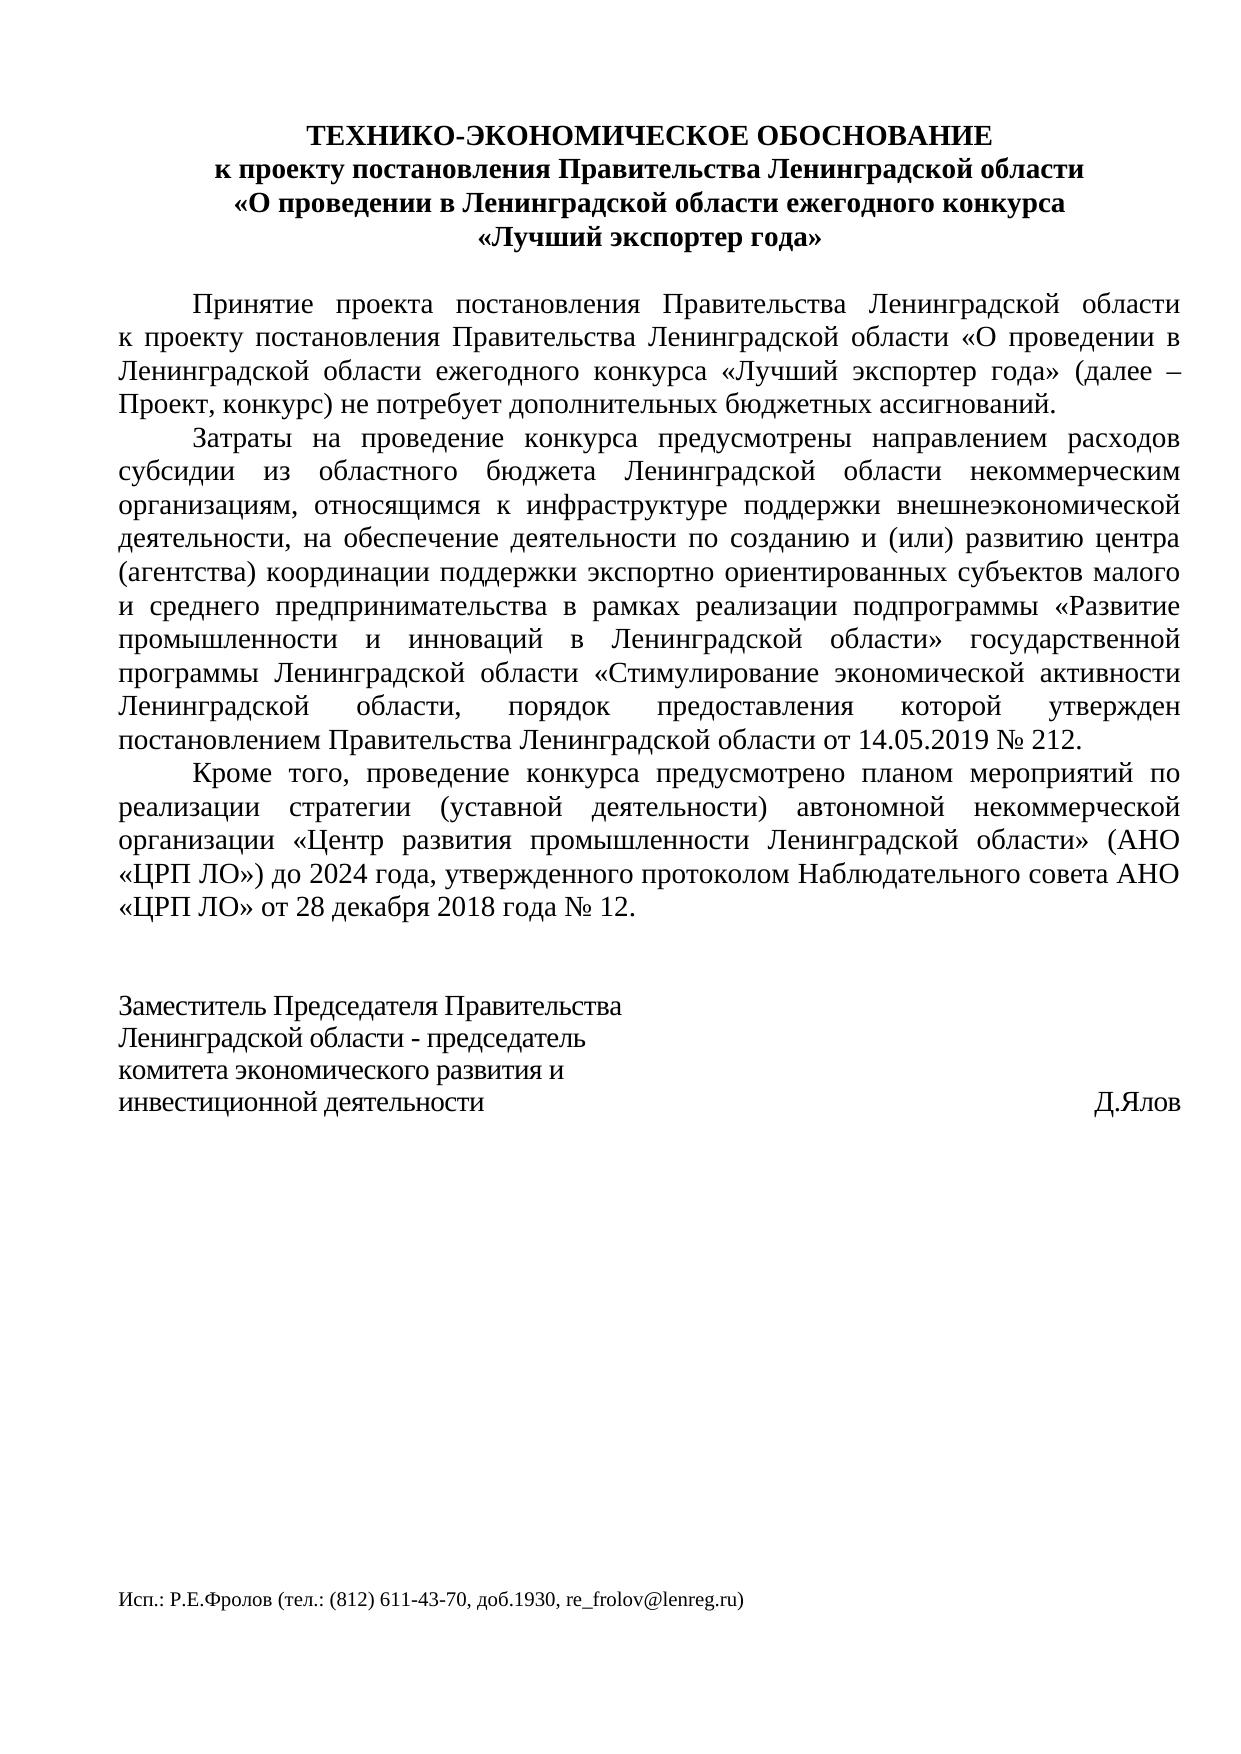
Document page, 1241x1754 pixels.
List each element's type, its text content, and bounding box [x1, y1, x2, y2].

text комитета экономического развития и [118, 1054, 1181, 1086]
subtitle «Лучший экспортер года» [118, 219, 1181, 252]
text инвестиционной деятельности Д.Ялов [118, 1086, 1181, 1117]
subtitle «О проведении в Ленинградской области ежегодного конкурса [118, 185, 1181, 219]
text ТЕХНИКО-ЭКОНОМИЧЕСКОЕ ОБОСНОВАНИЕ [118, 118, 1181, 152]
subtitle к проекту постановления Правительства Ленинградской области [118, 152, 1181, 185]
text Принятие проекта постановления Правительства Ленинградской области к проекту постановления Правительства Ленинградской области «О проведении в Ленинградской области ежегодного конкурса «Лучший экспортер года» (далее – Проект, конкурс) не потребует дополнительных бюджетных ассигнований. [118, 286, 1181, 420]
text Ленинградской области - председатель [118, 1022, 1181, 1054]
text Исп.: Р.Е.Фролов (тел.: (812) 611-43-70, доб.1930, re_frolov@lenreg.ru) [118, 1587, 1181, 1611]
text Кроме того, проведение конкурса предусмотрено планом мероприятий по реализации стратегии (уставной деятельности) автономной некоммерческой организации «Центр развития промышленности Ленинградской области» (АНО «ЦРП ЛО») до 2024 года, утвержденного протоколом Наблюдательного совета АНО «ЦРП ЛО» от 28 декабря 2018 года № 12. [118, 755, 1181, 923]
text Заместитель Председателя Правительства [118, 990, 1181, 1022]
text Затраты на проведение конкурса предусмотрены направлением расходов субсидии из областного бюджета Ленинградской области некоммерческим организациям, относящимся к инфраструктуре поддержки внешнеэкономической деятельности, на обеспечение деятельности по созданию и (или) развитию центра (агентства) координации поддержки экспортно ориентированных субъектов малого и среднего предпринимательства в рамках реализации подпрограммы «Развитие промышленности и инноваций в Ленинградской области» государственной программы Ленинградской области «Стимулирование экономической активности Ленинградской области, порядок предоставления которой утвержден постановлением Правительства Ленинградской области от 14.05.2019 № 212. [118, 420, 1181, 755]
